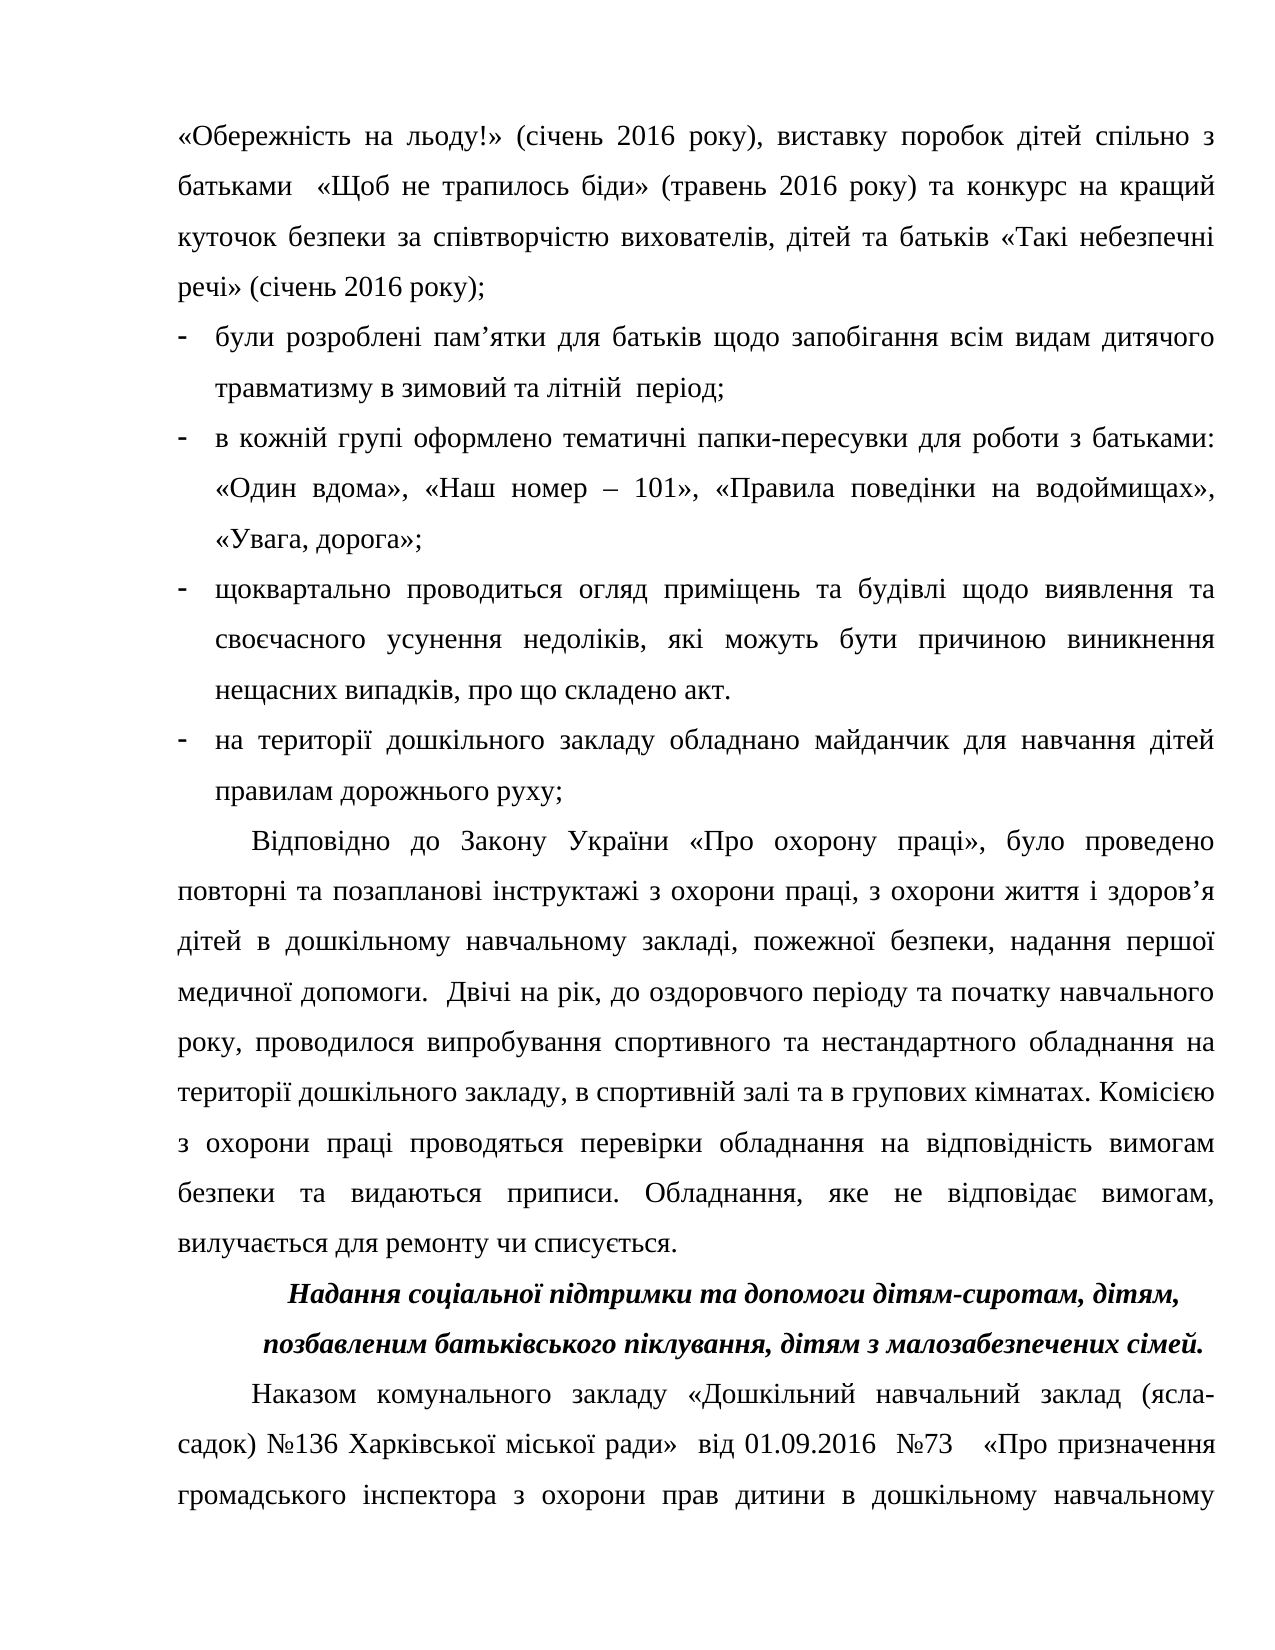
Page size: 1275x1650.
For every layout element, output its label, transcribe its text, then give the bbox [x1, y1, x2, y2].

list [177, 118, 1216, 303]
list в кожній групі оформлено тематичні папки-пересувки для роботи з батьками: «Один вдома», «Наш номер – 101», «Правила поведінки на водоймищах», «Увага, дорога»; [177, 420, 1216, 554]
list щоквартально проводиться огляд приміщень та будівлі щодо виявлення та своєчасного усунення недоліків, які можуть бути причиною виникнення нещасних випадків, про що складено акт. [177, 571, 1216, 705]
text Надання соціальної підтримки та допомоги дітям-сиротам, дітям, позбавленим батьківського піклування, дітям з малозабезпечених сімей. [252, 1276, 1216, 1359]
text Відповідно до Закону України «Про охорону праці», було проведено повторні та позапланові інструктажі з охорони праці, з охорони життя і здоров’я дітей в дошкільному навчальному закладі, пожежної безпеки, надання першої медичної допомоги. Двічі на рік, до оздоровчого періоду та початку навчального року, проводилося випробування спортивного та нестандартного обладнання на території дошкільного закладу, в спортивній залі та в групових кімнатах. Комісією з охорони праці проводяться перевірки обладнання на відповідність вимогам безпеки та видаються приписи. Обладнання, яке не відповідає вимогам, вилучається для ремонту чи списується. [177, 823, 1216, 1259]
list були розроблені пам’ятки для батьків щодо запобігання всім видам дитячого травматизму в зимовий та літній період; [177, 319, 1216, 403]
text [177, 1376, 1216, 1511]
list на території дошкільного закладу обладнано майданчик для навчання дітей правилам дорожнього руху; [177, 722, 1216, 806]
